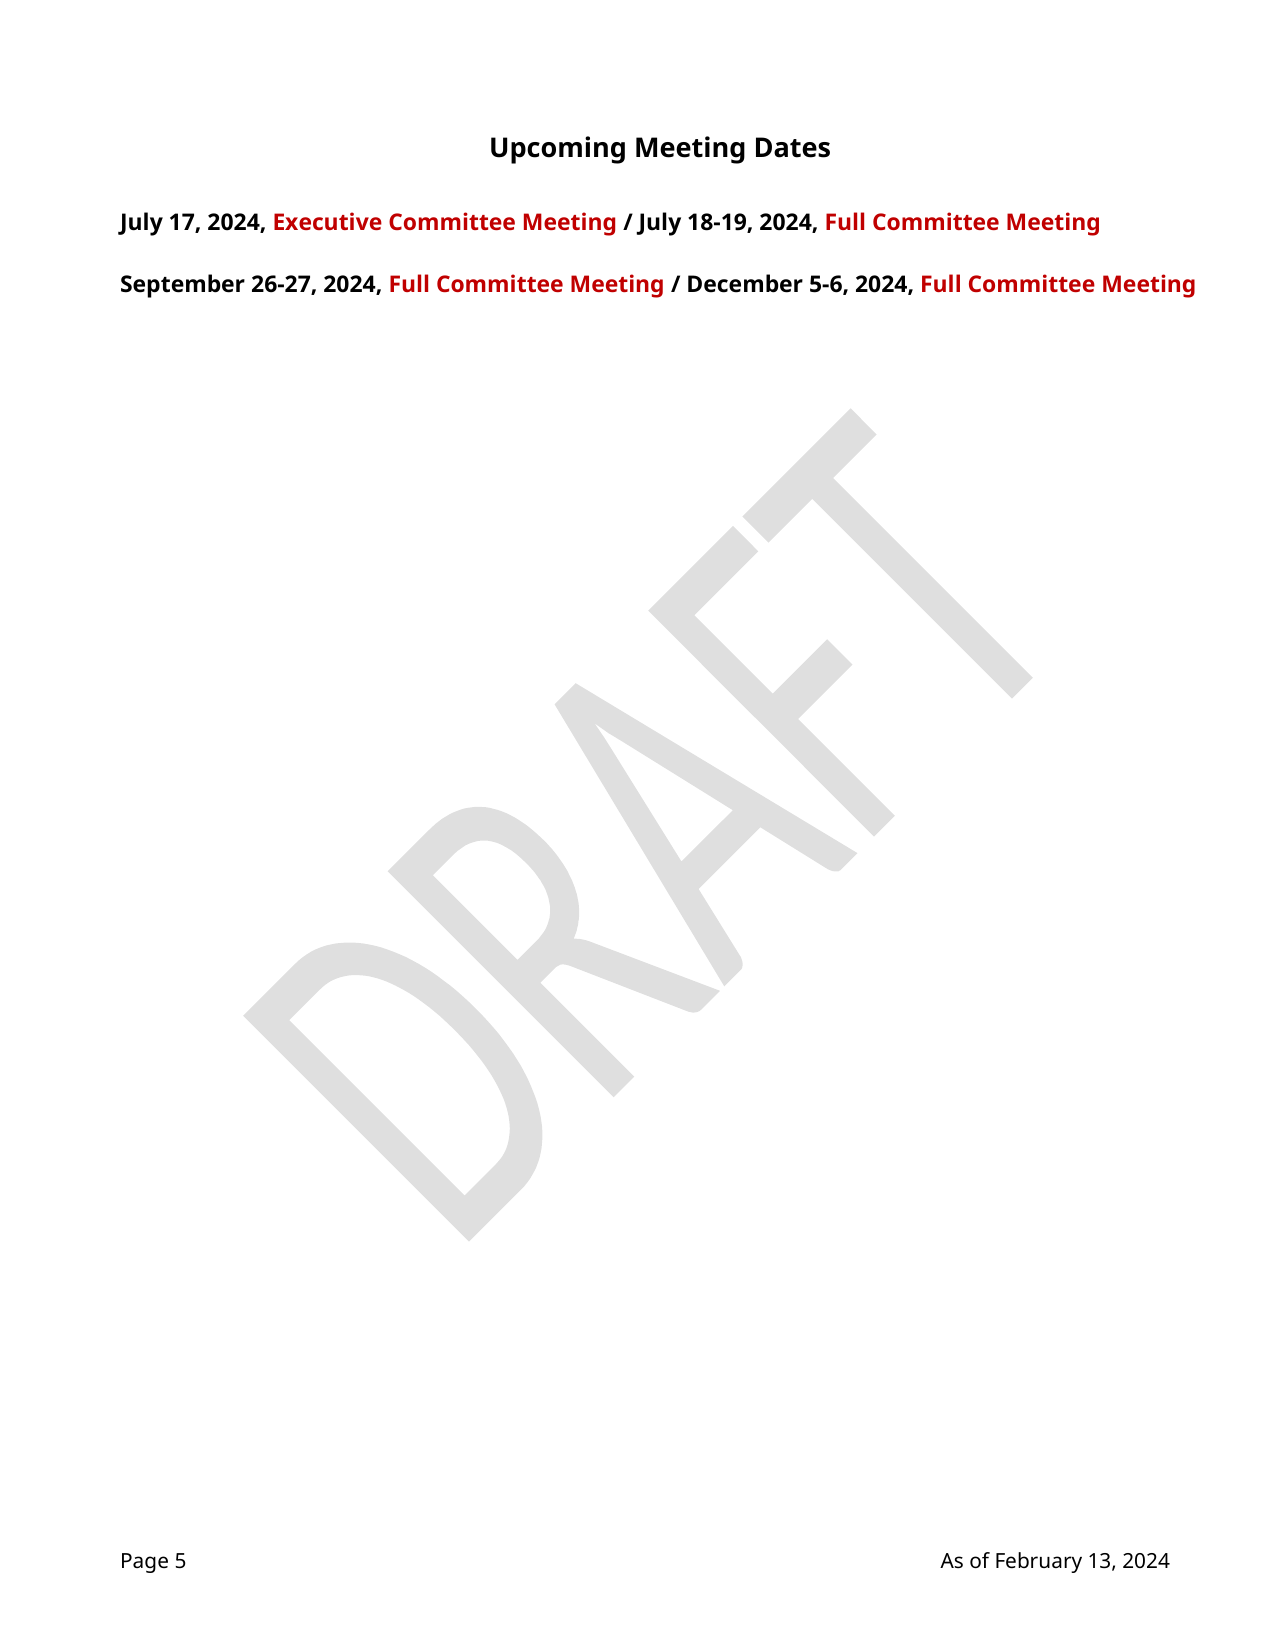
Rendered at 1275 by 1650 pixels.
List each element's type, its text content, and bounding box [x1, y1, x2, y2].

text July 17, 2024, Executive Committee Meeting / July 18-19, 2024, Full Committee Meeting [120, 206, 1200, 237]
text September 26-27, 2024, Full Committee Meeting / December 5-6, 2024, Full Committee Meeting [120, 268, 1200, 300]
subtitle Upcoming Meeting Dates [120, 129, 1200, 166]
